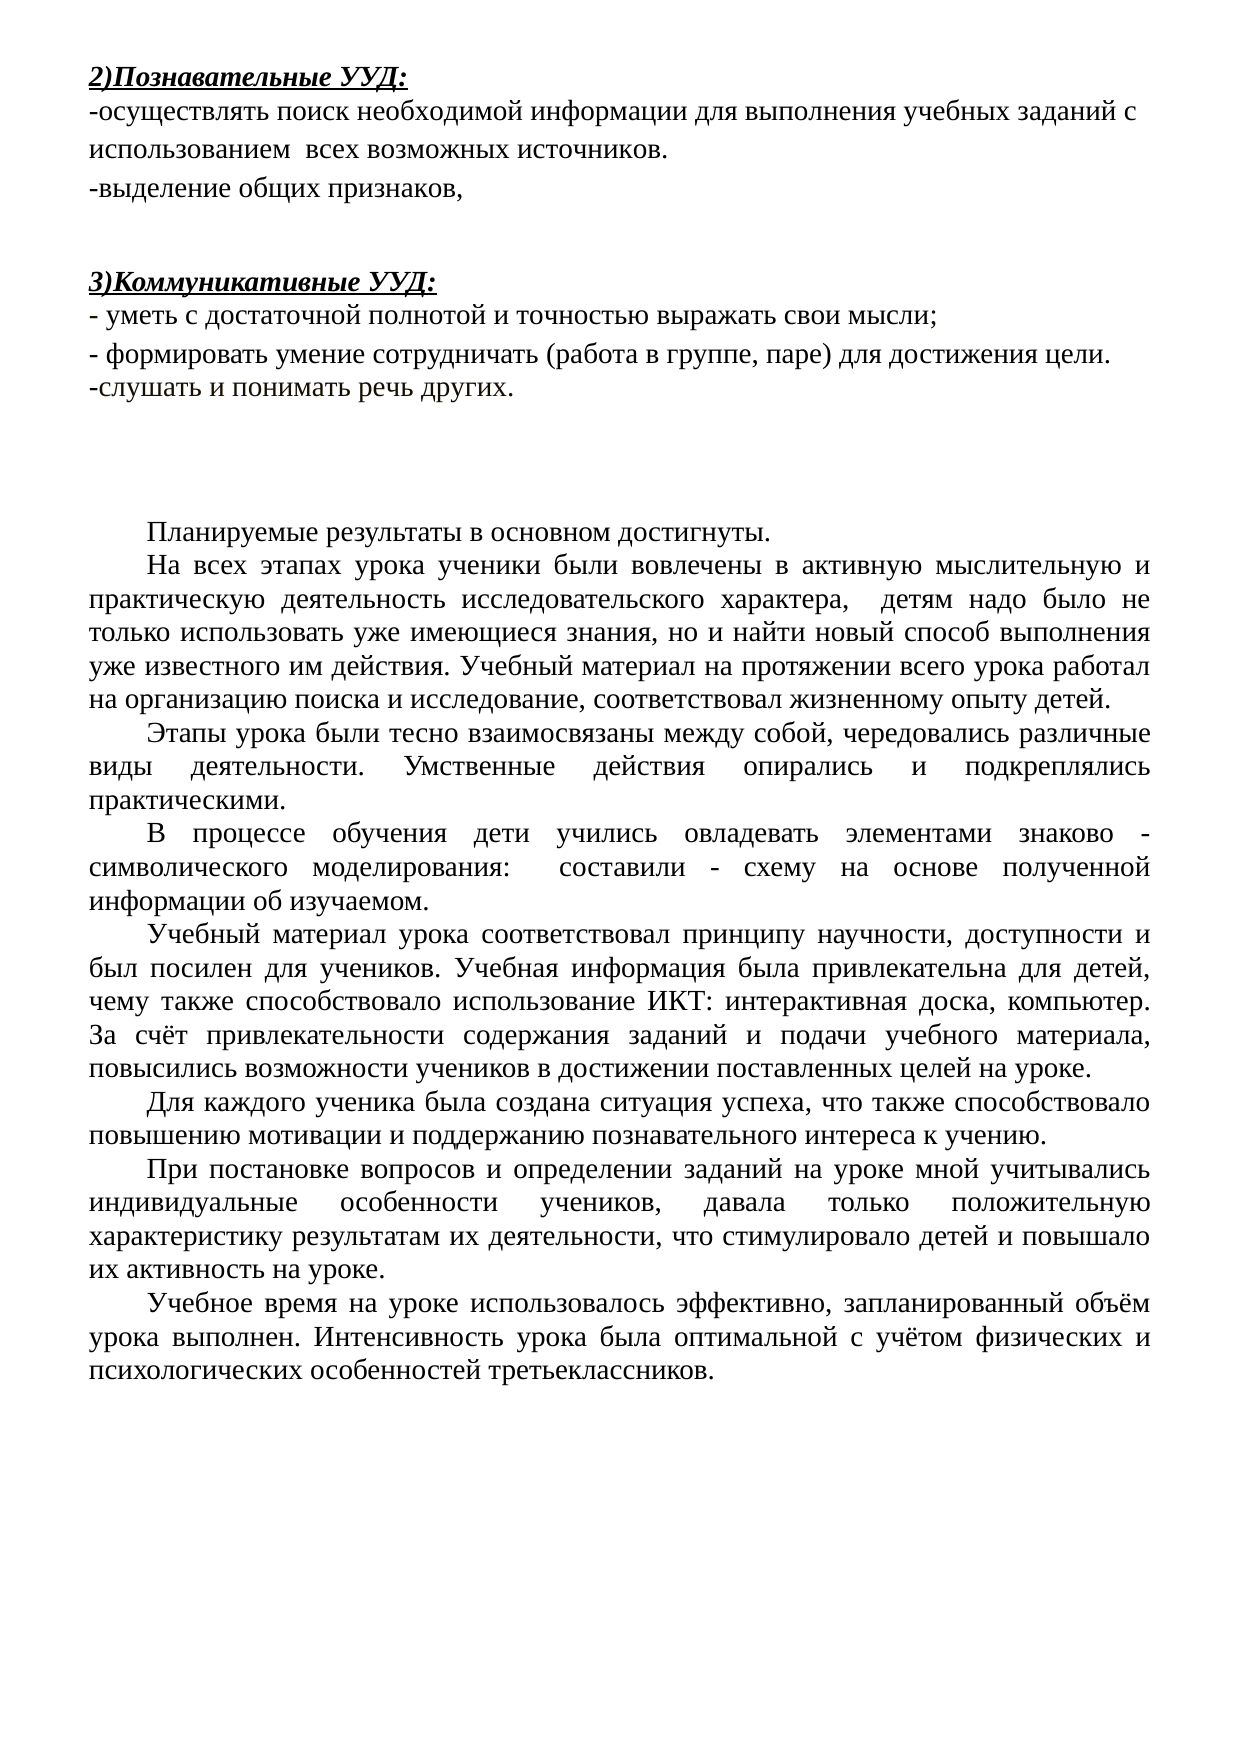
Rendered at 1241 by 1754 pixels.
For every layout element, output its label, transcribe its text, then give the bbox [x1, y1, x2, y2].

text При постановке вопросов и определении заданий на уроке мной учитывались индивидуальные особенности учеников, давала только положительную характеристику результатам их деятельности, что стимулировало детей и повышало их активность на уроке. [89, 1151, 1152, 1285]
text -слушать и понимать речь других. [89, 369, 1152, 403]
text 2)Познавательные УУД: [89, 59, 1152, 93]
text Планируемые результаты в основном достигнуты. [89, 514, 1152, 547]
text 3)Коммуникативные УУД: [89, 264, 1152, 297]
text -выделение общих признаков, [89, 170, 1152, 203]
text На всех этапах урока ученики были вовлечены в активную мыслительную и практическую деятельность исследовательского характера, детям надо было не только использовать уже имеющиеся знания, но и найти новый способ выполнения уже известного им действия. Учебный материал на протяжении всего урока работал на организацию поиска и исследование, соответствовал жизненному опыту детей. [89, 547, 1152, 715]
text Учебное время на уроке использовалось эффективно, запланированный объём урока выполнен. Интенсивность урока была оптимальной с учётом физических и психологических особенностей третьеклассников. [89, 1285, 1152, 1386]
text -осуществлять поиск необходимой информации для выполнения учебных заданий с использованием всех возможных источников. [89, 93, 1152, 165]
text Учебный материал урока соответствовал принципу научности, доступности и был посилен для учеников. Учебная информация была привлекательна для детей, чему также способствовало использование ИКТ: интерактивная доска, компьютер. За счёт привлекательности содержания заданий и подачи учебного материала, повысились возможности учеников в достижении поставленных целей на уроке. [89, 916, 1152, 1084]
text - уметь с достаточной полнотой и точностью выражать свои мысли; [89, 297, 1152, 331]
text Этапы урока были тесно взаимосвязаны между собой, чередовались различные виды деятельности. Умственные действия опирались и подкреплялись практическими. [89, 715, 1152, 816]
text - формировать умение сотрудничать (работа в группе, паре) для достижения цели. [89, 336, 1152, 369]
text Для каждого ученика была создана ситуация успеха, что также способствовало повышению мотивации и поддержанию познавательного интереса к учению. [89, 1084, 1152, 1151]
text В процессе обучения дети учились овладевать элементами знаково - символического моделирования: составили - схему на основе полученной информации об изучаемом. [89, 816, 1152, 916]
